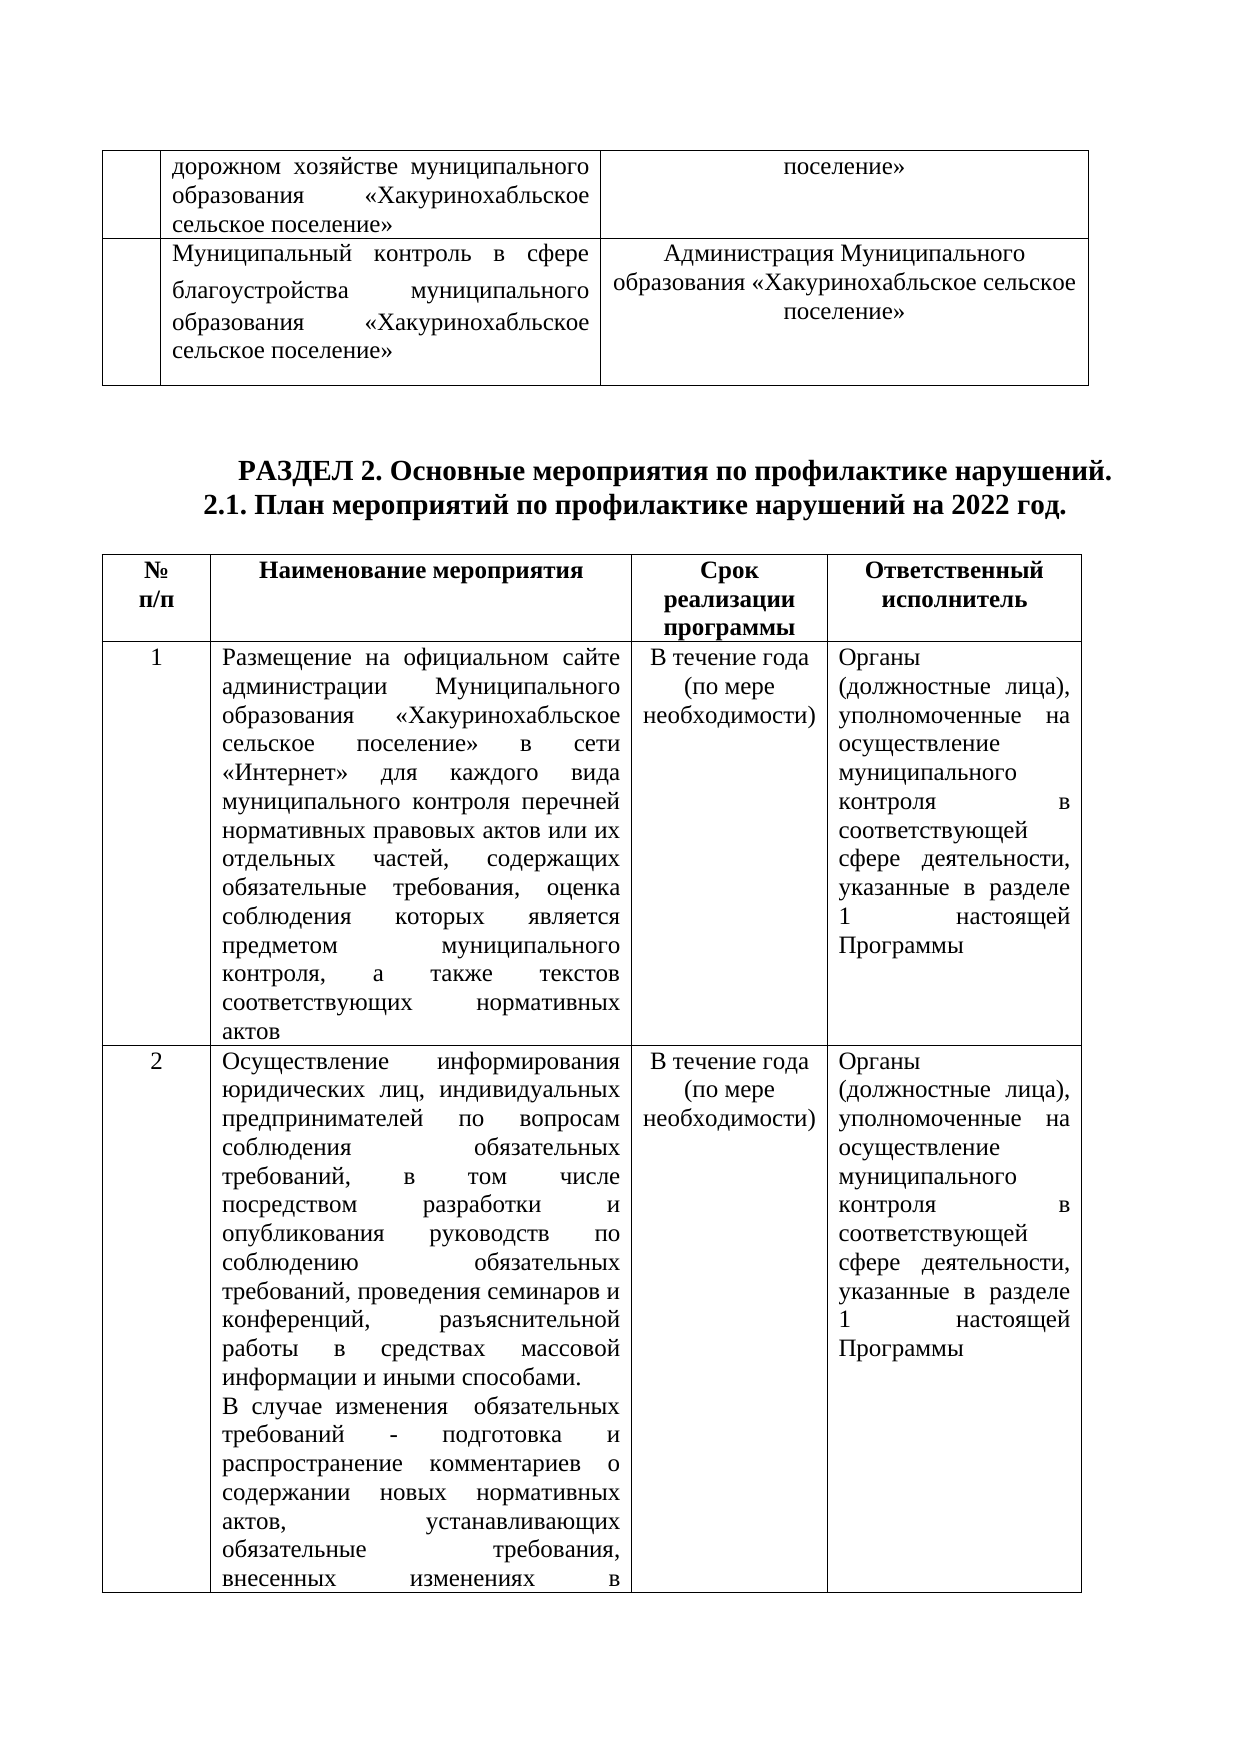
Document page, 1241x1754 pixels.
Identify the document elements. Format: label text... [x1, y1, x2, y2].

text 2.1. План мероприятий по профилактике нарушений на 2022 год. [113, 487, 1157, 520]
table_header Срок реализации программы [632, 555, 827, 641]
table_cell [103, 239, 160, 385]
table_header Наименование мероприятия [211, 555, 631, 641]
table_header Ответственный исполнитель [828, 555, 1081, 641]
table_cell Размещение на официальном сайте администрации Муниципального образования «Хакуринохабльское сельское поселение» в сети «Интернет» для каждого вида муниципального контроля перечней нормативных правовых актов или их отдельных частей, содержащих обязательные требования, оценка соблюдения которых является предметом муниципального контроля, а также текстов соответствующих нормативных актов [211, 642, 631, 1045]
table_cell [828, 1046, 1081, 1592]
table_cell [601, 151, 1088, 237]
table_cell Муниципальный контроль в сфере благоустройства муниципального образования «Хакуринохабльское сельское поселение» [161, 239, 600, 385]
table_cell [211, 1046, 631, 1592]
table_cell 1 [103, 151, 160, 237]
table_cell Администрация Муниципального образования «Хакуринохабльское сельское поселение» [601, 239, 1088, 385]
table_cell 1 [103, 642, 210, 1045]
text РАЗДЕЛ 2. Основные мероприятия по профилактике нарушений. [113, 453, 1157, 487]
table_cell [161, 151, 600, 237]
table_cell 2 [103, 1046, 210, 1592]
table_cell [632, 1046, 827, 1592]
table_cell В течение года (по мере необходимости) [632, 642, 827, 1045]
table_header № п/п [103, 555, 210, 641]
